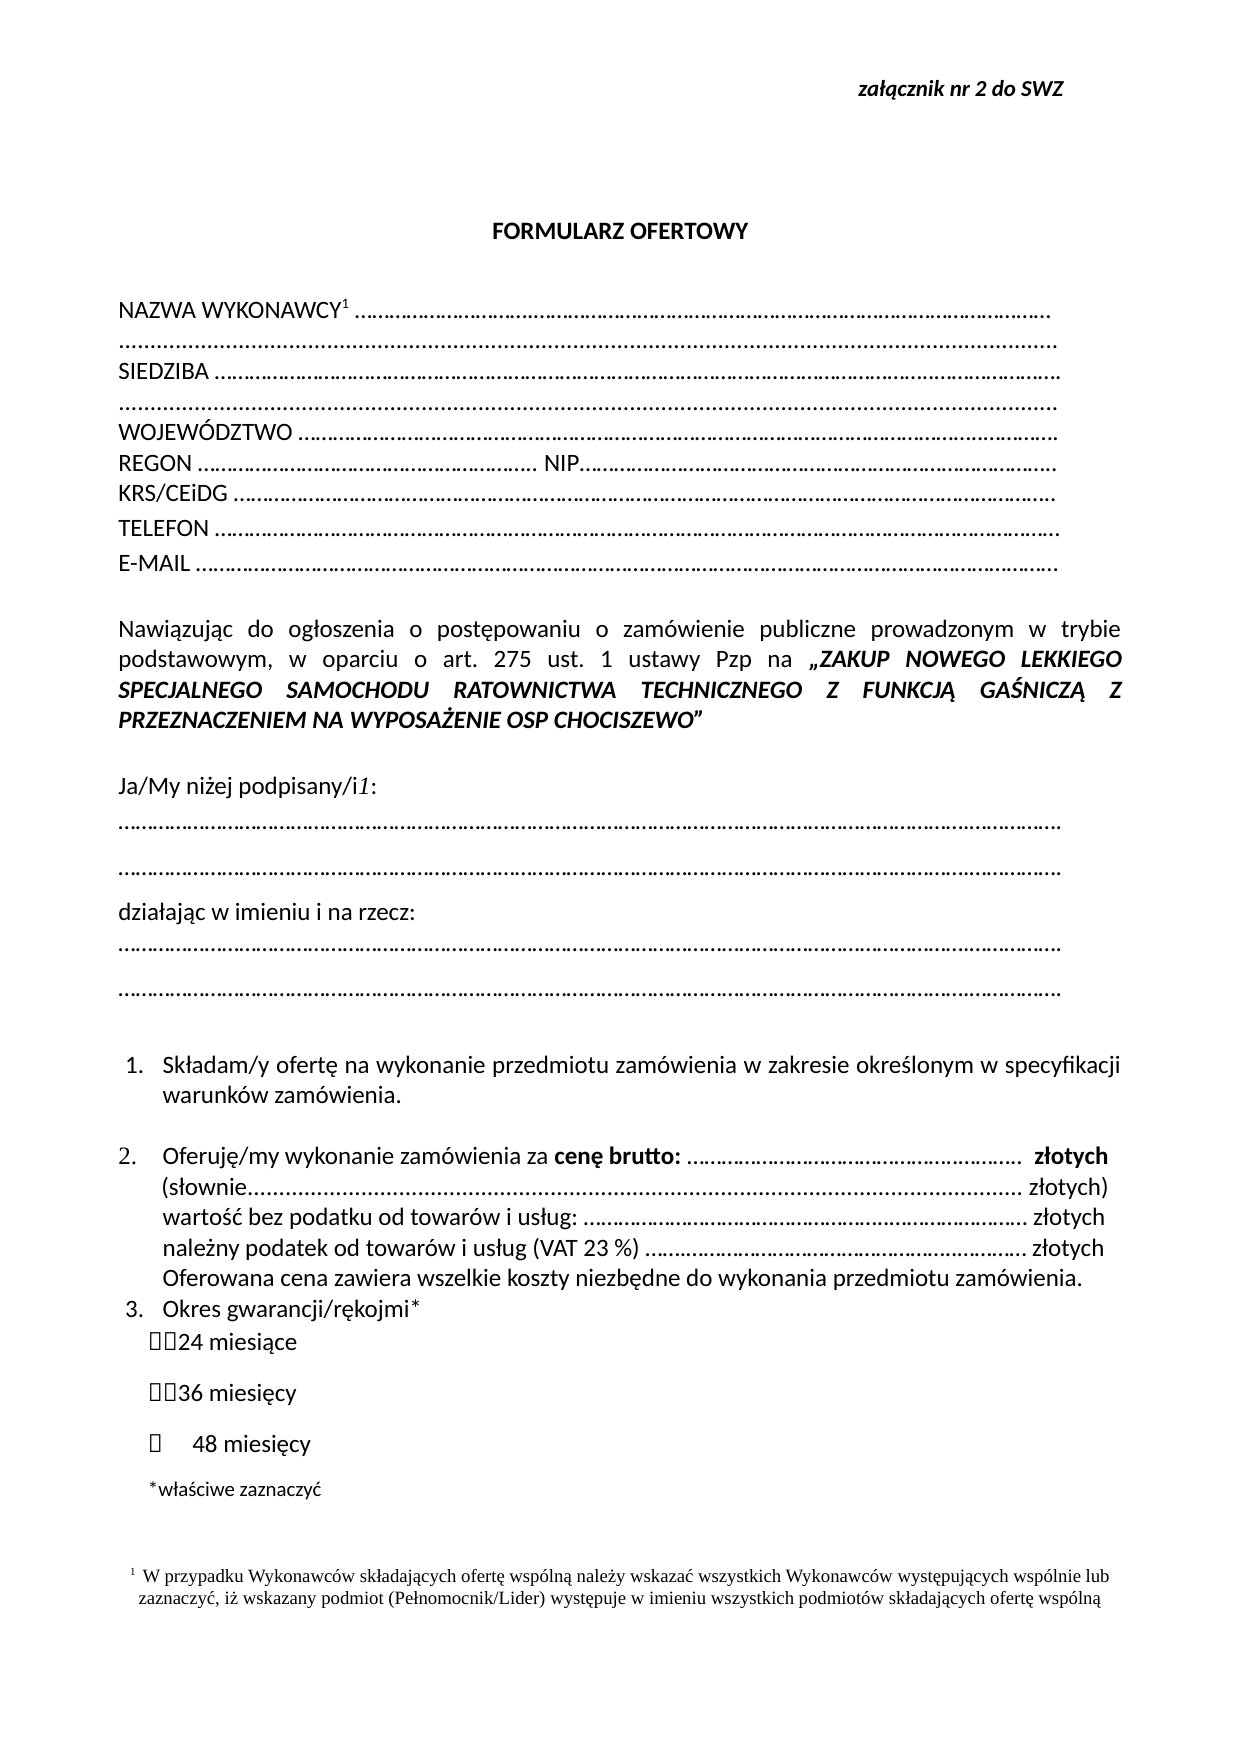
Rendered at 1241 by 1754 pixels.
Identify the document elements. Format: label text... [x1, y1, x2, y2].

text wartość bez podatku od towarów i usług: ……………………………………………..…………………… złotych [162, 1201, 1122, 1232]
text 36 miesięcy [118, 1374, 1122, 1409]
list Oferuję/my wykonanie zamówienia za cenę brutto: ………………………………………..……….. złotych [118, 1140, 1122, 1171]
text ………………………………………………………………………………………………………………………………….……………. [118, 927, 1122, 957]
text TELEFON ………………………………………………………………………………………………………………………………… [118, 512, 1122, 543]
text SIEDZIBA ……………………………………………………………………………………………………………..…………………. [118, 355, 1122, 386]
text Oferowana cena zawiera wszelkie koszty niezbędne do wykonania przedmiotu zamówienia. [162, 1262, 1122, 1293]
text (słownie........................................................................................................................... złotych) [133, 1171, 1122, 1201]
text WOJEWÓDZTWO ………………………………………………………………………………………………………..…………. [118, 416, 1122, 447]
text E-MAIL …………………………………………………………………………………………………………………………………… [118, 547, 1122, 578]
text ………………………………………………………………………………………………………………………………….……………. [118, 805, 1122, 835]
text ..................................................................................................................................................... [118, 325, 1122, 355]
text ..................................................................................................................................................... [118, 386, 1122, 416]
text 24 miesiące [118, 1323, 1122, 1358]
text KRS/CEiDG …………………………………………………………………………………………………………………………….. [118, 477, 1122, 508]
text Ja/My niżej podpisany/i1: [118, 770, 1122, 800]
list Składam/y ofertę na wykonanie przedmiotu zamówienia w zakresie określonym w specyfikacji warunków zamówienia. [125, 1049, 1122, 1110]
text REGON ………………………………………………….. NIP……………………………………………………………………….. [118, 447, 1122, 477]
text działając w imieniu i na rzecz: [118, 896, 1122, 927]
text *właściwe zaznaczyć [118, 1477, 1122, 1502]
text Nawiązując do ogłoszenia o postępowaniu o zamówienie publiczne prowadzonym w trybie podstawowym, w oparciu o art. 275 ust. 1 ustawy Pzp na „ZAKUP NOWEGO LEKKIEGO SPECJALNEGO SAMOCHODU RATOWNICTWA TECHNICZNEGO Z FUNKCJĄ GAŚNICZĄ Z PRZEZNACZENIEM NA WYPOSAŻENIE OSP CHOCISZEWO” [118, 613, 1122, 735]
list Okres gwarancji/rękojmi* [125, 1293, 1122, 1323]
text FORMULARZ OFERTOWY [118, 216, 1122, 246]
text należny podatek od towarów i usług (VAT 23 %) …….………………………………………..………… złotych [162, 1232, 1122, 1262]
text ………………………………………………………………………………………………………………………………….……………. [118, 973, 1122, 1003]
text NAZWA WYKONAWCY1 ………………………….……………………………………………………………………………… [118, 294, 1122, 325]
text  48 miesięcy [118, 1426, 1122, 1460]
text ………………………………………………………………………………………………………………………………….……………. [118, 851, 1122, 881]
